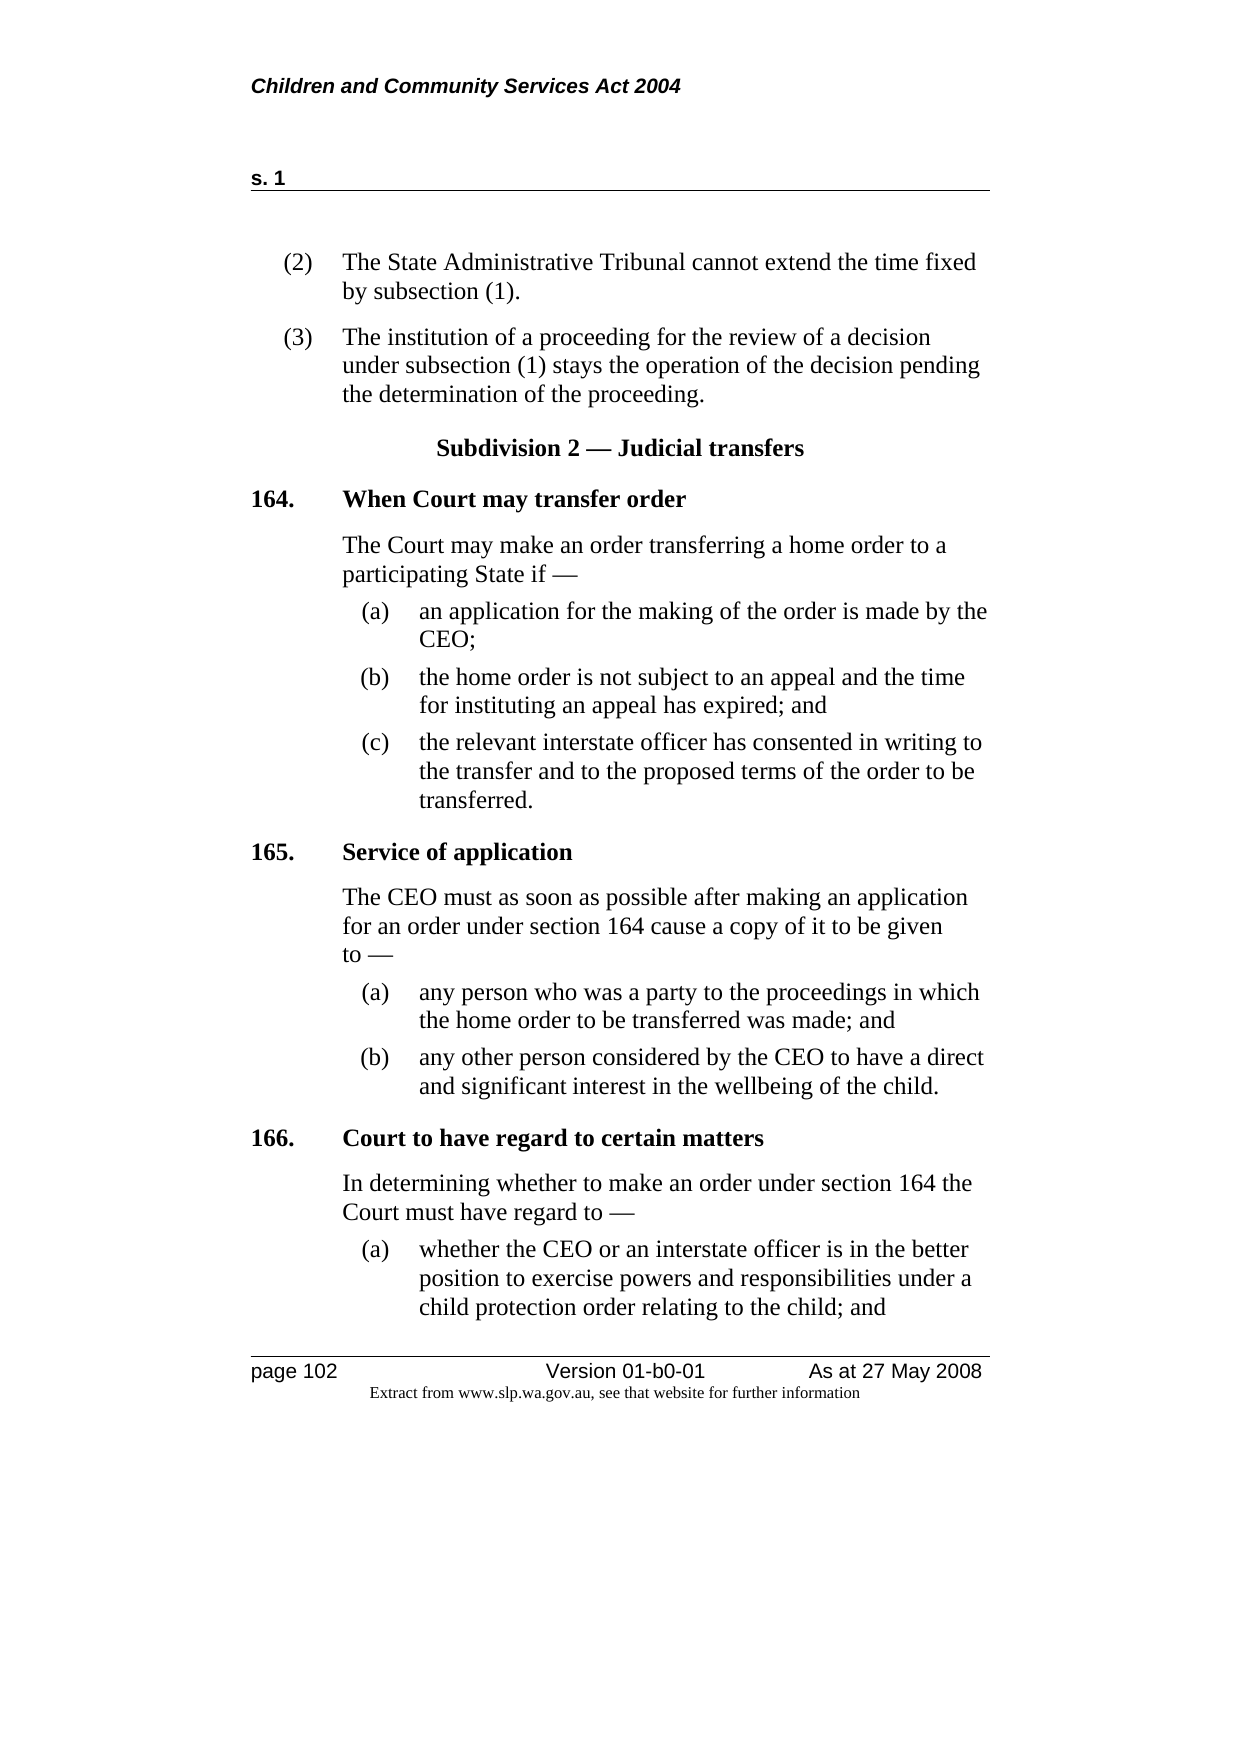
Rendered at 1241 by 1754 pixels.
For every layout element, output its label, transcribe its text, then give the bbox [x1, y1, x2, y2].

subtitle 166. Court to have regard to certain matters [251, 1123, 990, 1152]
text (3) The institution of a proceeding for the review of a decision under subsection (1) stays the operation of the decision pending the determination of the proceeding. [251, 322, 990, 408]
text (b) any other person considered by the CEO to have a direct and significant interest in the wellbeing of the child. [251, 1042, 990, 1100]
text (a) whether the CEO or an interstate officer is in the better position to exercise powers and responsibilities under a child protection order relating to the child; and [251, 1234, 990, 1320]
text (a) an application for the making of the order is made by the CEO; [251, 596, 990, 653]
text (a) any person who was a party to the proceedings in which the home order to be transferred was made; and [251, 977, 990, 1034]
text (2) The State Administrative Tribunal cannot extend the time fixed by subsection (1). [251, 247, 990, 305]
subtitle Subdivision 2 — Judicial transfers [251, 433, 990, 462]
text (b) the home order is not subject to an appeal and the time for instituting an appeal has expired; and [251, 662, 990, 719]
text The Court may make an order transferring a home order to a participating State if — [251, 530, 990, 587]
text (c) the relevant interstate officer has consented in writing to the transfer and to the proposed terms of the order to be transferred. [251, 727, 990, 814]
subtitle 164. When Court may transfer order [251, 484, 990, 513]
text In determining whether to make an order under section 164 the Court must have regard to — [251, 1168, 990, 1226]
subtitle 165. Service of application [251, 837, 990, 865]
text The CEO must as soon as possible after making an application for an order under section 164 cause a copy of it to be given to — [251, 882, 990, 968]
